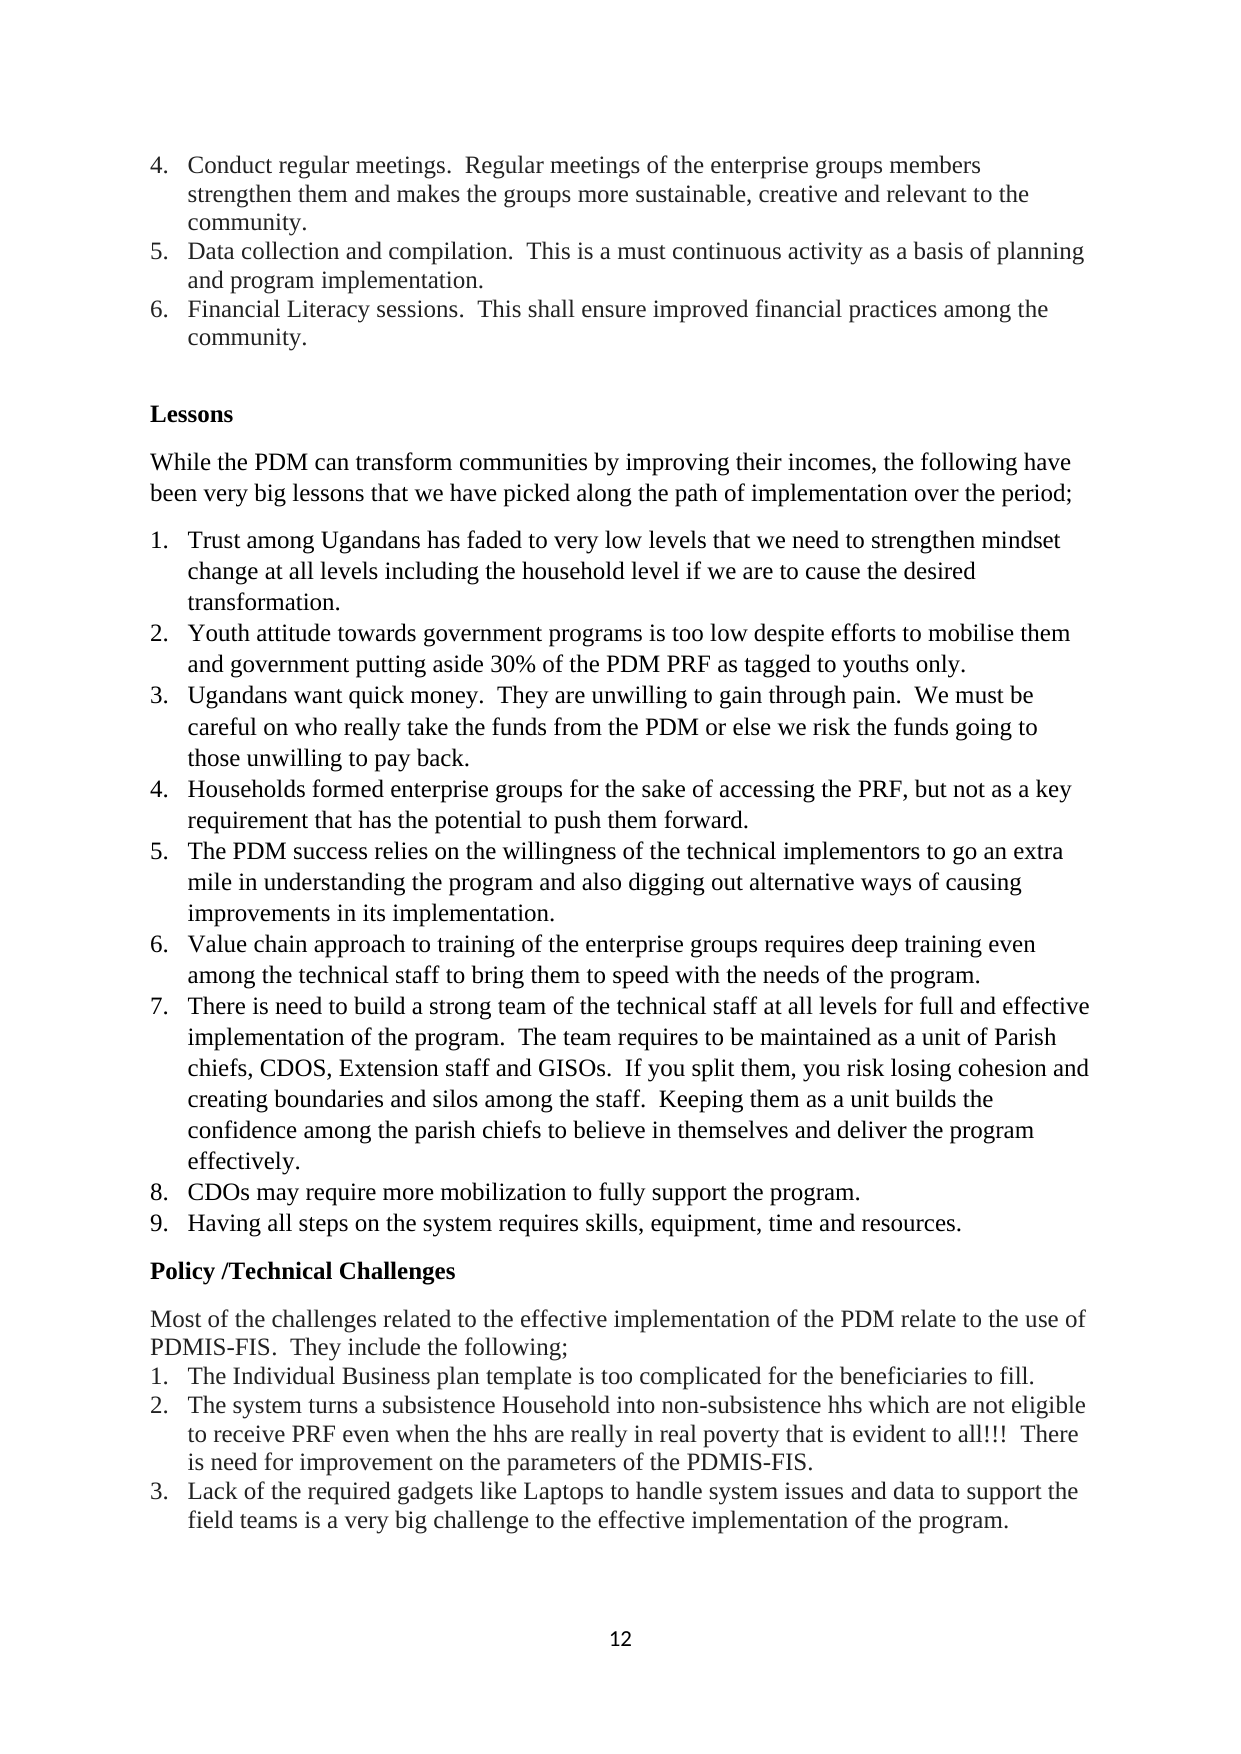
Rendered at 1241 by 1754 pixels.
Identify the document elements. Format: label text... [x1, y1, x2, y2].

list Trust among Ugandans has faded to very low levels that we need to strengthen mindset change at all levels including the household level if we are to cause the desired transformation. [150, 525, 1090, 616]
list Data collection and compilation. This is a must continuous activity as a basis of planning and program implementation. [150, 236, 1090, 294]
list Having all steps on the system requires skills, equipment, time and resources. [150, 1208, 1090, 1237]
list There is need to build a strong team of the technical staff at all levels for full and effective implementation of the program. The team requires to be maintained as a unit of Parish chiefs, CDOS, Extension staff and GISOs. If you split them, you risk losing cohesion and creating boundaries and silos among the staff. Keeping them as a unit builds the confidence among the parish chiefs to believe in themselves and deliver the program effectively. [150, 991, 1090, 1175]
list The Individual Business plan template is too complicated for the beneficiaries to fill. [150, 1361, 1090, 1390]
list Value chain approach to training of the enterprise groups requires deep training even among the technical staff to bring them to speed with the needs of the program. [150, 929, 1090, 989]
list Households formed enterprise groups for the sake of accessing the PRF, but not as a key requirement that has the potential to push them forward. [150, 774, 1090, 833]
text Most of the challenges related to the effective implementation of the PDM relate to the use of PDMIS-FIS. They include the following; [150, 1304, 1090, 1361]
text While the PDM can transform communities by improving their incomes, the following have been very big lessons that we have picked along the path of implementation over the period; [150, 447, 1090, 506]
list Financial Literacy sessions. This shall ensure improved financial practices among the community. [150, 294, 1090, 351]
list Youth attitude towards government programs is too low despite efforts to mobilise them and government putting aside 30% of the PDM PRF as tagged to youths only. [150, 618, 1090, 678]
list The system turns a subsistence Household into non-subsistence hhs which are not eligible to receive PRF even when the hhs are really in real poverty that is evident to all!!! There is need for improvement on the parameters of the PDMIS-FIS. [150, 1390, 1090, 1476]
text Lessons [150, 399, 1090, 428]
text Policy /Technical Challenges [150, 1256, 1090, 1285]
list Conduct regular meetings. Regular meetings of the enterprise groups members strengthen them and makes the groups more sustainable, creative and relevant to the community. [150, 150, 1090, 236]
list Ugandans want quick money. They are unwilling to gain through pain. We must be careful on who really take the funds from the PDM or else we risk the funds going to those unwilling to pay back. [150, 681, 1090, 771]
list Lack of the required gadgets like Laptops to handle system issues and data to support the field teams is a very big challenge to the effective implementation of the program. [150, 1476, 1090, 1534]
list CDOs may require more mobilization to fully support the program. [150, 1177, 1090, 1206]
list The PDM success relies on the willingness of the technical implementors to go an extra mile in understanding the program and also digging out alternative ways of causing improvements in its implementation. [150, 836, 1090, 927]
